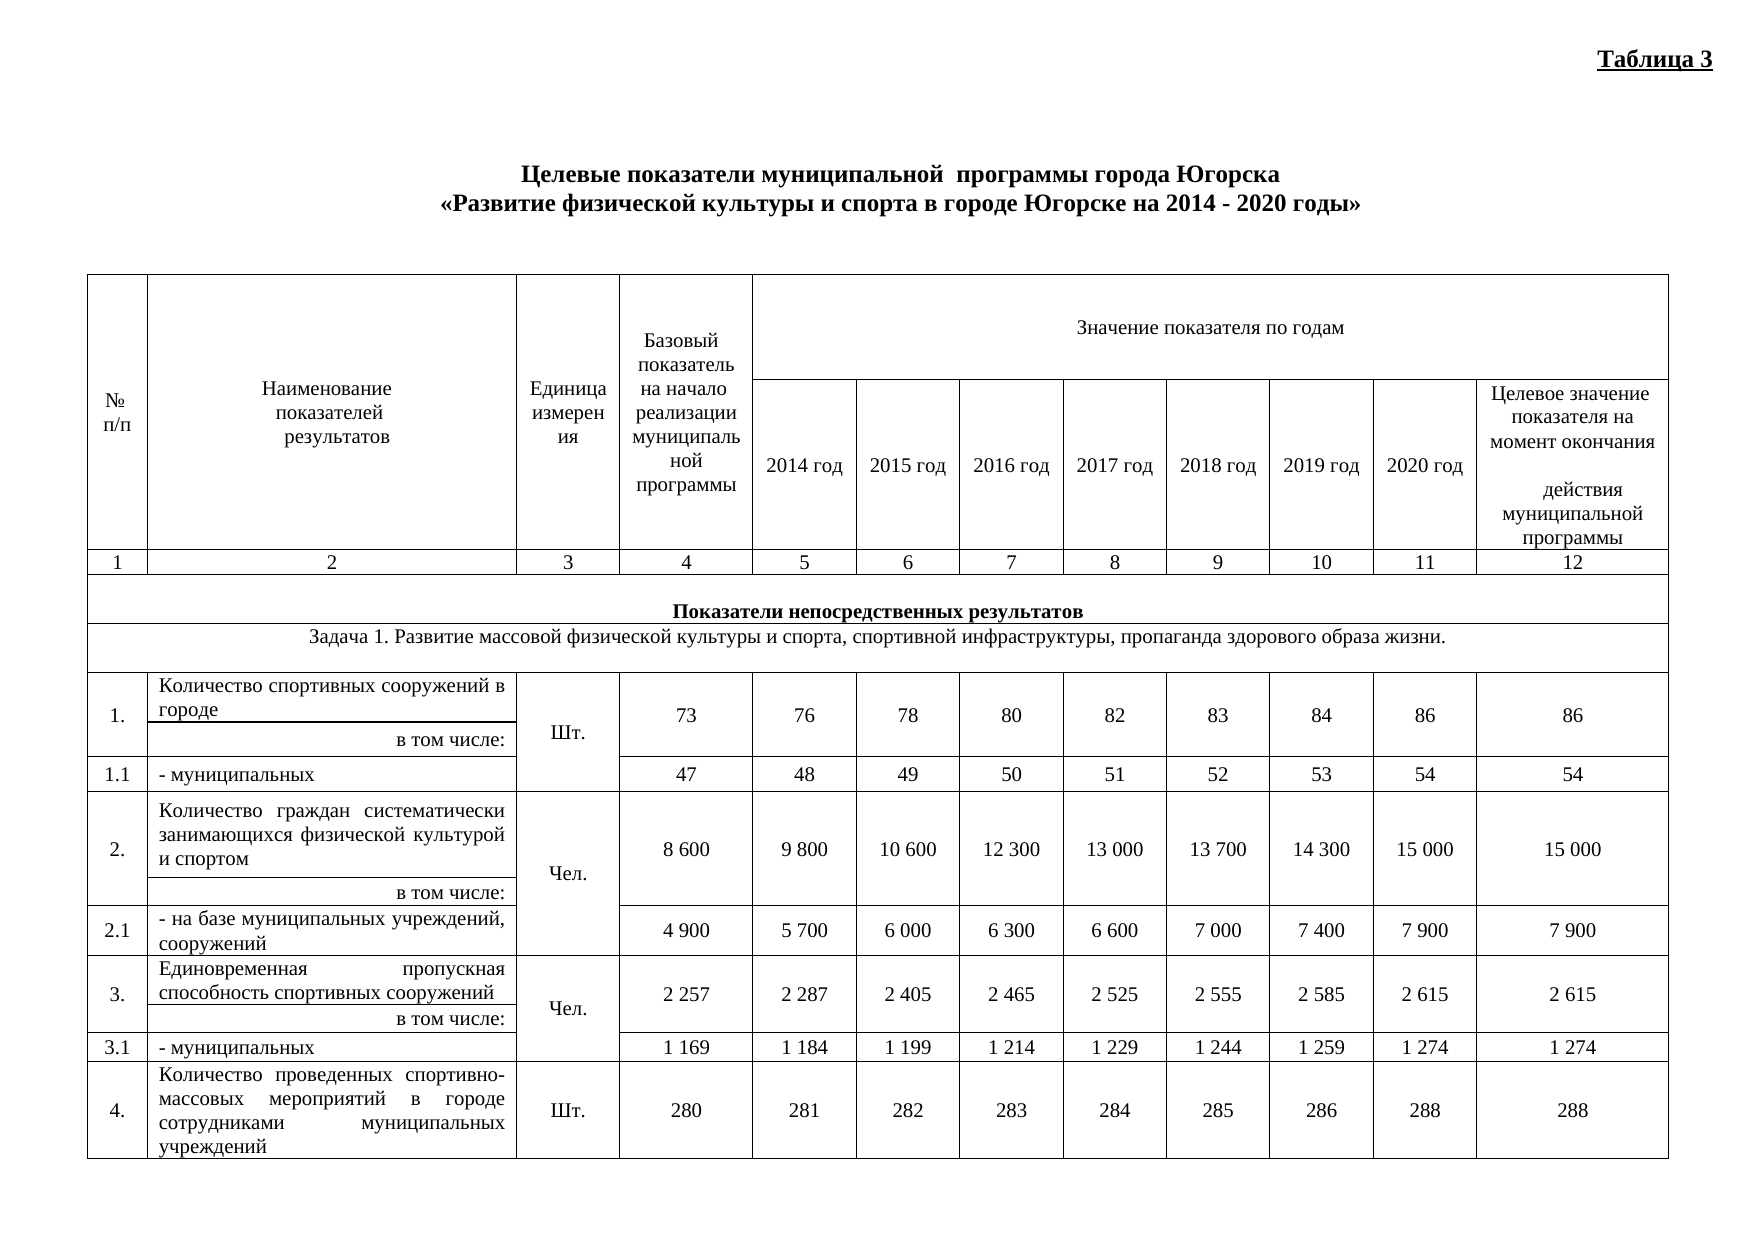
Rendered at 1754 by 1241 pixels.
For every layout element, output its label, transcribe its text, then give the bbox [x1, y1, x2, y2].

table_cell 10 [1270, 550, 1373, 574]
table_cell 288 [1374, 1062, 1476, 1158]
table_cell в том числе: [148, 1005, 516, 1032]
table_cell 7 900 [1374, 906, 1476, 954]
table_cell 1 184 [753, 1033, 856, 1061]
table_cell 288 [1477, 1062, 1668, 1158]
table_cell 1.1 [88, 757, 147, 791]
table_cell 2 555 [1167, 956, 1269, 1032]
table_cell 82 [1064, 673, 1166, 756]
table_header Значение показателя по годам [753, 275, 1668, 379]
table_cell - муниципальных [148, 1033, 516, 1061]
table_cell 1 229 [1064, 1033, 1166, 1061]
table_cell - муниципальных [148, 757, 516, 791]
table_cell Задача 1. Развитие массовой физической культуры и спорта, спортивной инфраструктуры, пропаганда здорового образа жизни. [88, 624, 1668, 672]
table_cell 9 800 [753, 792, 856, 905]
table_cell 12 [1477, 550, 1668, 574]
table_cell Шт. [517, 673, 619, 791]
table_cell 6 [857, 550, 959, 574]
table_cell 285 [1167, 1062, 1269, 1158]
table_cell 1 274 [1374, 1033, 1476, 1061]
table_cell 6 300 [960, 906, 1063, 954]
table_cell 86 [1374, 673, 1476, 756]
table_cell 2015 год [857, 380, 959, 549]
table_cell 3 [517, 550, 619, 574]
table_cell 6 000 [857, 906, 959, 954]
table_cell 3. [88, 956, 147, 1032]
table_cell 2014 год [753, 380, 856, 549]
table_cell 4 [620, 550, 752, 574]
table_cell в том числе: [148, 878, 516, 905]
table_cell 280 [620, 1062, 752, 1158]
table_cell 48 [753, 757, 856, 791]
table_cell 8 [1064, 550, 1166, 574]
table_cell 49 [857, 757, 959, 791]
table_cell 2. [88, 792, 147, 905]
table_cell 1. [88, 673, 147, 756]
table_cell 76 [753, 673, 856, 756]
table_cell 80 [960, 673, 1063, 756]
table_cell 13 000 [1064, 792, 1166, 905]
table_cell 53 [1270, 757, 1373, 791]
table_cell 15 000 [1477, 792, 1668, 905]
table_cell 2 615 [1374, 956, 1476, 1032]
table_cell 84 [1270, 673, 1373, 756]
table_cell 8 600 [620, 792, 752, 905]
table_cell 11 [1374, 550, 1476, 574]
table_cell Количество проведенных спортивно-массовых мероприятий в городе сотрудниками муниципальных учреждений [148, 1062, 516, 1158]
text Таблица 3 [89, 44, 1713, 73]
table_cell 2 257 [620, 956, 752, 1032]
table_cell 2 525 [1064, 956, 1166, 1032]
table_cell Целевое значение показателя на момент окончания действия муниципальной программы [1477, 380, 1668, 549]
table_cell Показатели непосредственных результатов [88, 575, 1668, 623]
table_cell 52 [1167, 757, 1269, 791]
table_cell 1 274 [1477, 1033, 1668, 1061]
table_cell 5 700 [753, 906, 856, 954]
table_cell 1 169 [620, 1033, 752, 1061]
table_cell 7 000 [1167, 906, 1269, 954]
table_cell 283 [960, 1062, 1063, 1158]
table_cell - на базе муниципальных учреждений, сооружений [148, 906, 516, 954]
text Целевые показатели муниципальной программы города Югорска [89, 159, 1713, 188]
table_cell 2017 год [1064, 380, 1166, 549]
table_cell Шт. [517, 1062, 619, 1158]
table_cell 15 000 [1374, 792, 1476, 905]
table_cell 284 [1064, 1062, 1166, 1158]
table_header Единица измерения [517, 275, 619, 549]
table_cell 2020 год [1374, 380, 1476, 549]
table_cell 2 405 [857, 956, 959, 1032]
table_cell 281 [753, 1062, 856, 1158]
table_cell 2019 год [1270, 380, 1373, 549]
table_cell 78 [857, 673, 959, 756]
table_cell Чел. [517, 956, 619, 1061]
table_cell 4 900 [620, 906, 752, 954]
table_cell в том числе: [148, 723, 516, 756]
table_cell 282 [857, 1062, 959, 1158]
table_cell 73 [620, 673, 752, 756]
table_cell 50 [960, 757, 1063, 791]
table_cell 5 [753, 550, 856, 574]
table_cell 1 259 [1270, 1033, 1373, 1061]
table_cell 2 [148, 550, 516, 574]
table_cell 47 [620, 757, 752, 791]
table_cell 1 [88, 550, 147, 574]
table_cell 7 900 [1477, 906, 1668, 954]
table_cell Количество граждан систематически занимающихся физической культурой и спортом [148, 792, 516, 877]
table_cell 6 600 [1064, 906, 1166, 954]
table_cell 2 287 [753, 956, 856, 1032]
table_cell 51 [1064, 757, 1166, 791]
table_cell 2018 год [1167, 380, 1269, 549]
table_cell 286 [1270, 1062, 1373, 1158]
table_cell 4. [88, 1062, 147, 1158]
table_cell 3.1 [88, 1033, 147, 1061]
table_cell 13 700 [1167, 792, 1269, 905]
table_cell 83 [1167, 673, 1269, 756]
table_cell 10 600 [857, 792, 959, 905]
table_cell 86 [1477, 673, 1668, 756]
table_cell 54 [1477, 757, 1668, 791]
table_cell Единовременная пропускная способность спортивных сооружений [148, 956, 516, 1004]
table_cell 2 615 [1477, 956, 1668, 1032]
table_cell 7 400 [1270, 906, 1373, 954]
table_cell Чел. [517, 792, 619, 954]
table_cell 7 [960, 550, 1063, 574]
table_header Наименование показателей результатов [148, 275, 516, 549]
table_cell 2.1 [88, 906, 147, 954]
table_cell 9 [1167, 550, 1269, 574]
table_cell 1 244 [1167, 1033, 1269, 1061]
table_cell 54 [1374, 757, 1476, 791]
table_cell Количество спортивных сооружений в городе [148, 673, 516, 721]
table_cell 2 465 [960, 956, 1063, 1032]
table_cell 12 300 [960, 792, 1063, 905]
table_cell 2 585 [1270, 956, 1373, 1032]
table_cell 2016 год [960, 380, 1063, 549]
table_cell 1 199 [857, 1033, 959, 1061]
table_header № п/п [88, 275, 147, 549]
text «Развитие физической культуры и спорта в городе Югорске на 2014 - 2020 годы» [89, 188, 1713, 217]
table_cell 1 214 [960, 1033, 1063, 1061]
table_header Базовый показатель на начало реализации муниципальной программы [620, 275, 752, 549]
table_cell 14 300 [1270, 792, 1373, 905]
